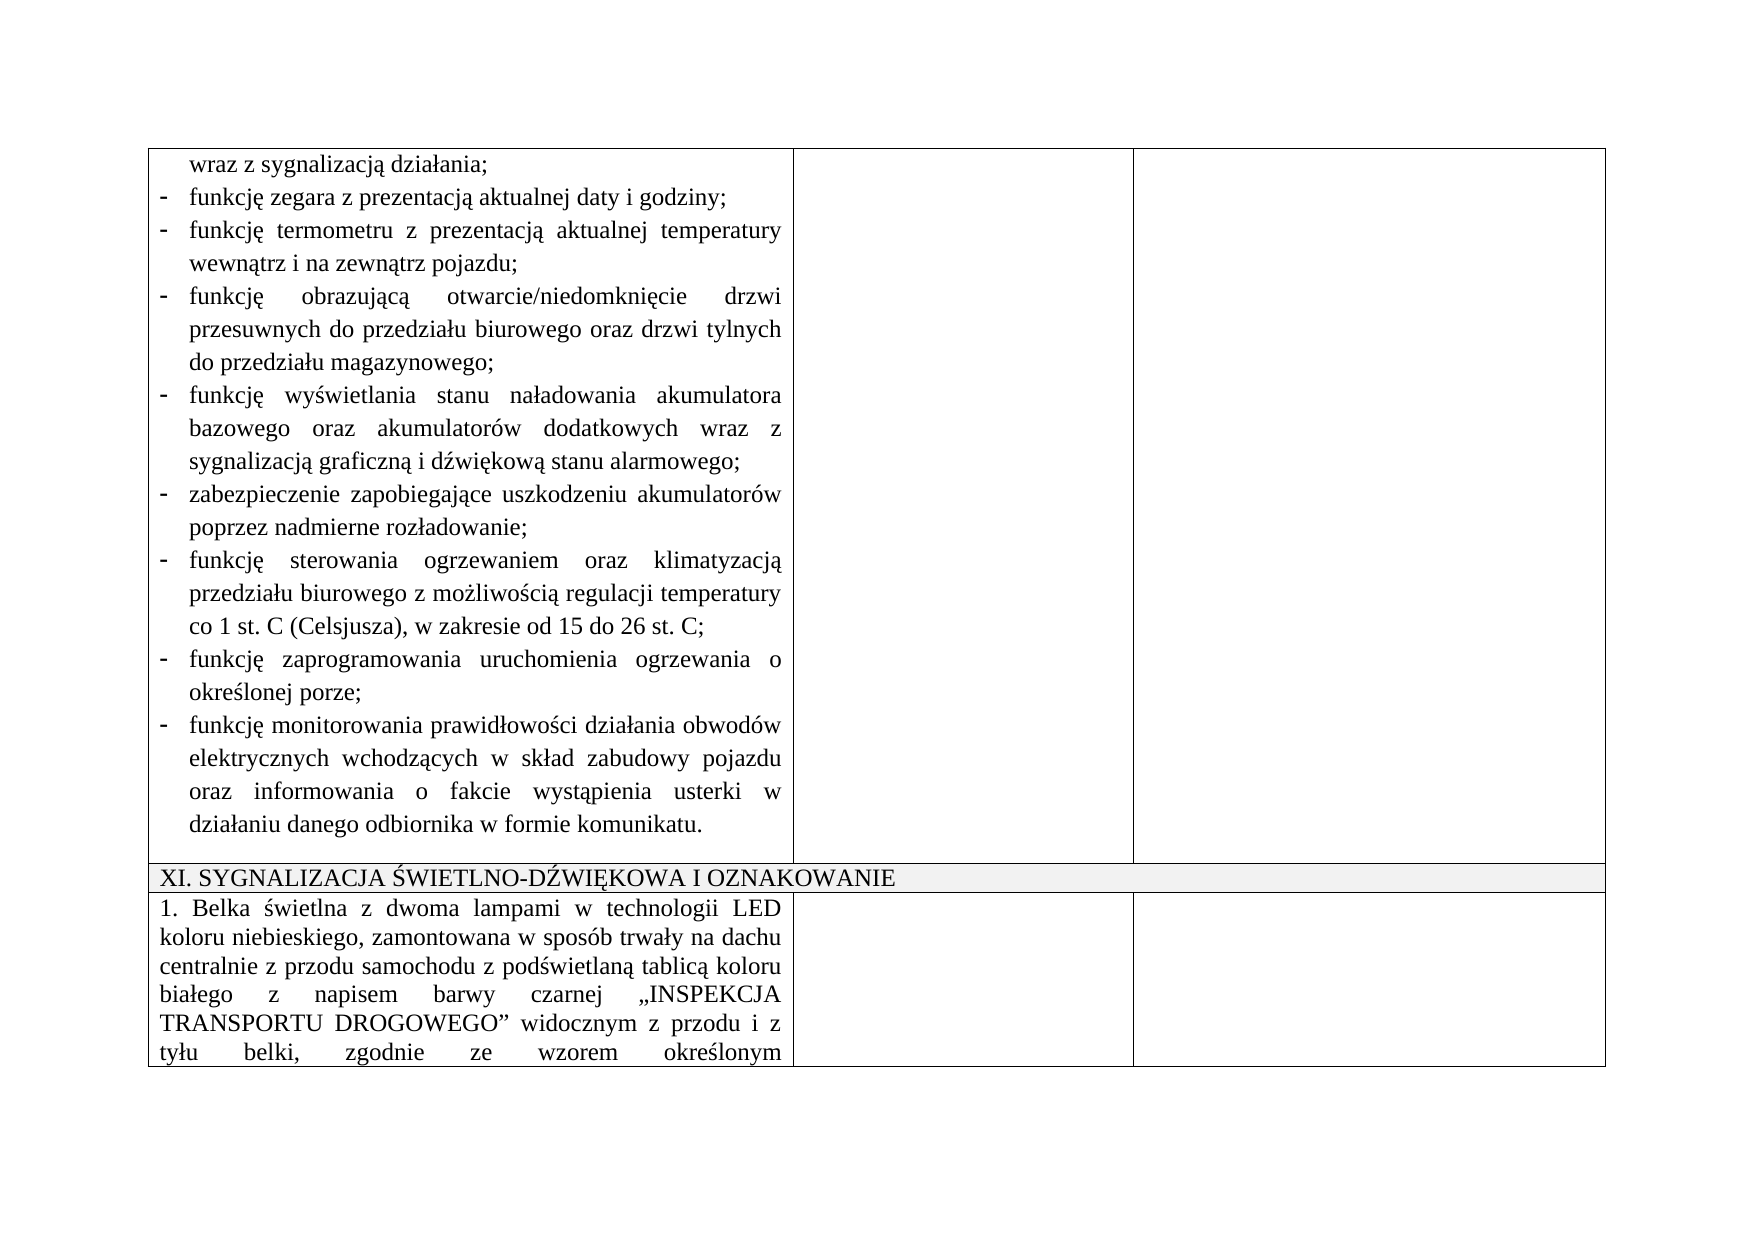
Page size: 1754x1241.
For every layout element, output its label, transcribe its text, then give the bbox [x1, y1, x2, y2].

table_cell [794, 893, 1133, 1066]
table_cell XI. SYGNALIZACJA ŚWIETLNO-DŹWIĘKOWA I OZNAKOWANIE [149, 864, 1605, 892]
table_cell [1134, 149, 1605, 862]
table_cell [149, 893, 793, 1066]
table_cell [1134, 893, 1605, 1066]
table_cell [794, 149, 1133, 862]
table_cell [149, 149, 793, 862]
